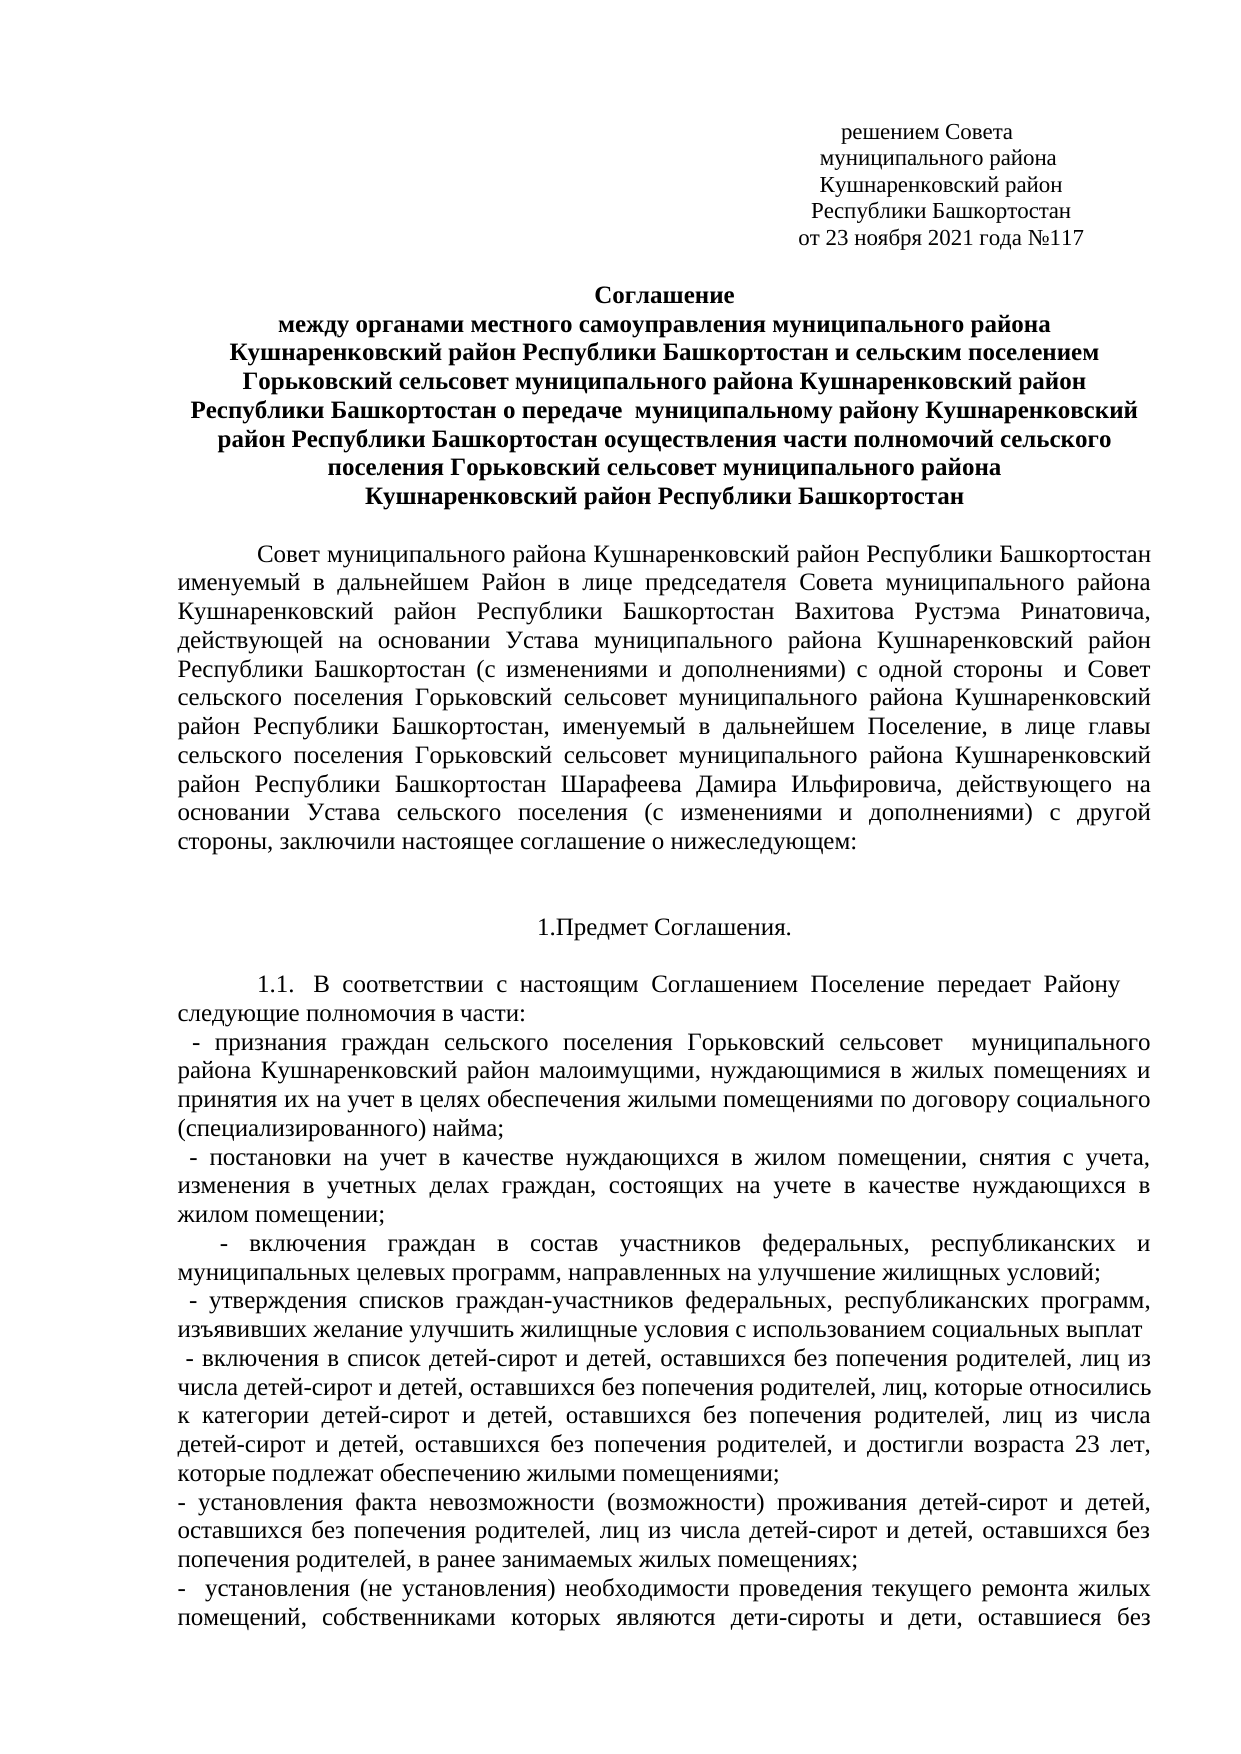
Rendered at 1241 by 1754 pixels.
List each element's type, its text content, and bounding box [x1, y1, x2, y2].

text 1.1. В соответствии с настоящим Соглашением Поселение передает Району [177, 969, 1152, 998]
text - признания граждан сельского поселения Горьковский сельсовет муниципального района Кушнаренковский район малоимущими, нуждающимися в жилых помещениях и принятия их на учет в целях обеспечения жилыми помещениями по договору социального (специализированного) найма; [177, 1027, 1152, 1142]
text Республики Башкортостан [177, 197, 1152, 223]
text 1.Предмет Соглашения. [177, 912, 1152, 940]
text от 23 ноября 2021 года №117 [177, 223, 1152, 250]
text Совет муниципального района Кушнаренковский район Республики Башкортостан именуемый в дальнейшем Район в лице председателя Совета муниципального района Кушнаренковский район Республики Башкортостан Вахитова Рустэма Ринатовича, действующей на основании Устава муниципального района Кушнаренковский район Республики Башкортостан (с изменениями и дополнениями) с одной стороны и Совет сельского поселения Горьковский сельсовет муниципального района Кушнаренковский район Республики Башкортостан, именуемый в дальнейшем Поселение, в лице главы сельского поселения Горьковский сельсовет муниципального района Кушнаренковский район Республики Башкортостан Шарафеева Дамира Ильфировича, действующего на основании Устава сельского поселения (с изменениями и дополнениями) с другой стороны, заключили настоящее соглашение о нижеследующем: [177, 539, 1152, 855]
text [177, 1573, 1152, 1630]
text Соглашение [177, 280, 1152, 309]
text муниципального района [177, 144, 1152, 171]
text между органами местного самоуправления муниципального района Кушнаренковский район Республики Башкортостан и сельским поселением Горьковский сельсовет муниципального района Кушнаренковский район Республики Башкортостан о передаче муниципальному району Кушнаренковский район Республики Башкортостан осуществления части полномочий сельского поселения Горьковский сельсовет муниципального района [177, 309, 1152, 481]
text - утверждения списков граждан-участников федеральных, республиканских программ, изъявивших желание улучшить жилищные условия с использованием социальных выплат [177, 1285, 1152, 1343]
text Кушнаренковский район [177, 171, 1152, 197]
text Кушнаренковский район Республики Башкортостан [177, 481, 1152, 510]
text решением Совета [177, 118, 1152, 144]
text - установления факта невозможности (возможности) проживания детей-сирот и детей, оставшихся без попечения родителей, лиц из числа детей-сирот и детей, оставшихся без попечения родителей, в ранее занимаемых жилых помещениях; [177, 1487, 1152, 1573]
text - постановки на учет в качестве нуждающихся в жилом помещении, снятия с учета, изменения в учетных делах граждан, состоящих на учете в качестве нуждающихся в жилом помещении; [177, 1142, 1152, 1228]
text - включения в список детей-сирот и детей, оставшихся без попечения родителей, лиц из числа детей-сирот и детей, оставшихся без попечения родителей, лиц, которые относились к категории детей-сирот и детей, оставшихся без попечения родителей, лиц из числа детей-сирот и детей, оставшихся без попечения родителей, и достигли возраста 23 лет, которые подлежат обеспечению жилыми помещениями; [177, 1343, 1152, 1487]
text следующие полномочия в части: [177, 998, 1152, 1027]
text - включения граждан в состав участников федеральных, республиканских и муниципальных целевых программ, направленных на улучшение жилищных условий; [177, 1228, 1152, 1285]
